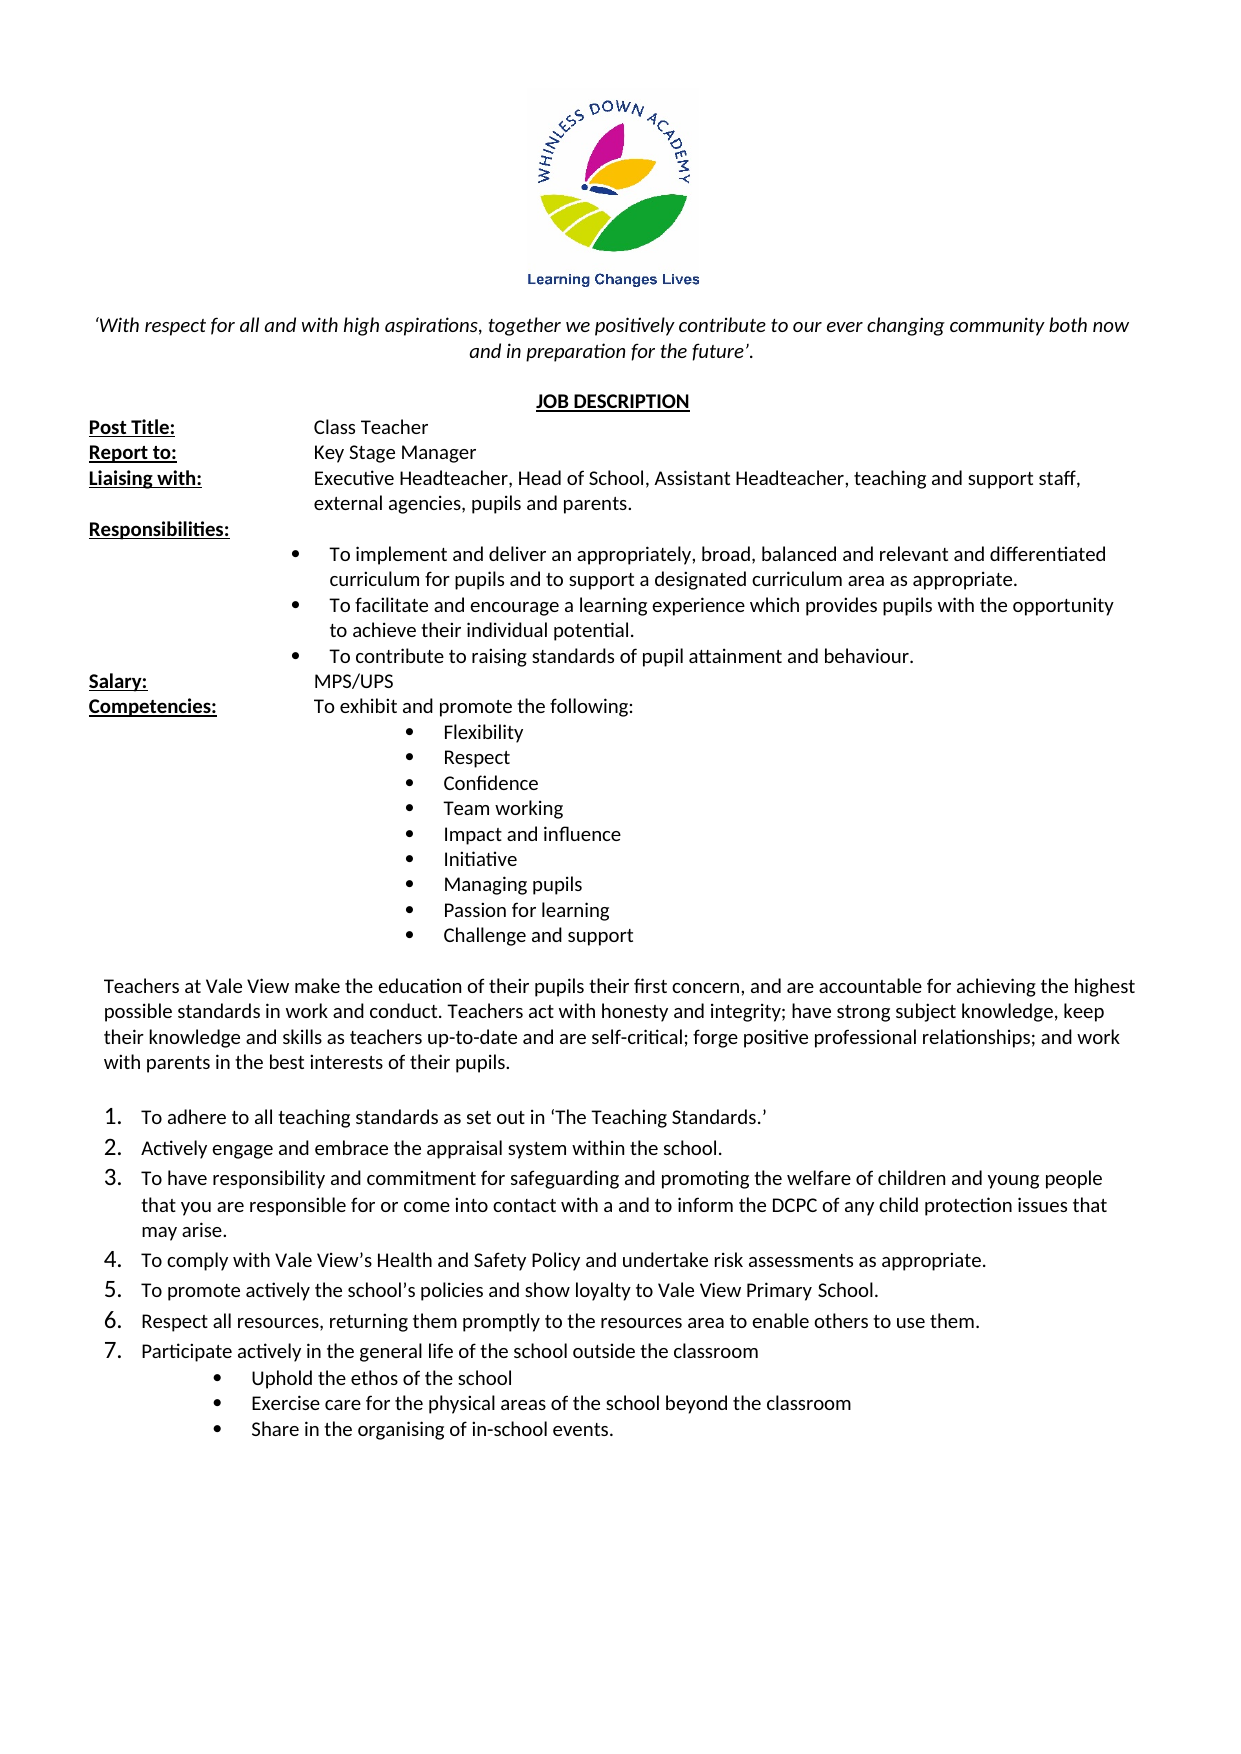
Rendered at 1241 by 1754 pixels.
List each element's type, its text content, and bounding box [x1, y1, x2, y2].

list Challenge and support [406, 922, 1137, 948]
list Respect all resources, returning them promptly to the resources area to enable others to use them. [103, 1304, 1137, 1334]
list Impact and influence [406, 821, 1137, 846]
text ‘With respect for all and with high aspirations, together we positively contribute to our ever changing community both now and in preparation for the future’. [89, 312, 1137, 363]
picture [526, 88, 700, 287]
text external agencies, pupils and parents. [89, 490, 1137, 516]
text Responsibilities: [89, 516, 1137, 541]
text Competencies: To exhibit and promote the following: [89, 694, 1137, 719]
list Flexibility [406, 719, 1137, 744]
list Exercise care for the physical areas of the school beyond the classroom [214, 1390, 1137, 1416]
list Confidence [406, 770, 1137, 795]
list To promote actively the school’s policies and show loyalty to Vale View Primary School. [103, 1273, 1137, 1304]
list Share in the organising of in-school events. [214, 1416, 1137, 1441]
list Participate actively in the general life of the school outside the classroom [103, 1334, 1137, 1365]
list Uphold the ethos of the school [214, 1365, 1137, 1390]
text Post Title: Class Teacher [89, 414, 1137, 439]
list Actively engage and embrace the appraisal system within the school. [103, 1131, 1137, 1161]
text Report to: Key Stage Manager [89, 439, 1137, 465]
list To comply with Vale View’s Health and Safety Policy and undertake risk assessments as appropriate. [103, 1243, 1137, 1273]
list To contribute to raising standards of pupil attainment and behaviour. [292, 643, 1137, 668]
text Salary: MPS/UPS [89, 668, 1137, 694]
text JOB DESCRIPTION [89, 389, 1137, 414]
list Teachers at Vale View make the education of their pupils their first concern, and are accountable for achieving the highest possible standards in work and conduct. Teachers act with honesty and integrity; have strong subject knowledge, keep their knowledge and skills as teachers up-to-date and are self-critical; forge positive professional relationships; and work with parents in the best interests of their pupils. [103, 973, 1137, 1075]
list To adhere to all teaching standards as set out in ‘The Teaching Standards.’ [103, 1100, 1137, 1131]
list Team working [406, 795, 1137, 821]
list Initiative [406, 846, 1137, 872]
list Respect [406, 744, 1137, 770]
list Passion for learning [406, 897, 1137, 922]
list To have responsibility and commitment for safeguarding and promoting the welfare of children and young people that you are responsible for or come into contact with a and to inform the DCPC of any child protection issues that may arise. [103, 1161, 1137, 1243]
list To facilitate and encourage a learning experience which provides pupils with the opportunity to achieve their individual potential. [292, 592, 1137, 643]
list Managing pupils [406, 872, 1137, 897]
list To implement and deliver an appropriately, broad, balanced and relevant and differentiated curriculum for pupils and to support a designated curriculum area as appropriate. [292, 541, 1137, 592]
text Liaising with: Executive Headteacher, Head of School, Assistant Headteacher, teaching and support staff, [89, 465, 1137, 490]
